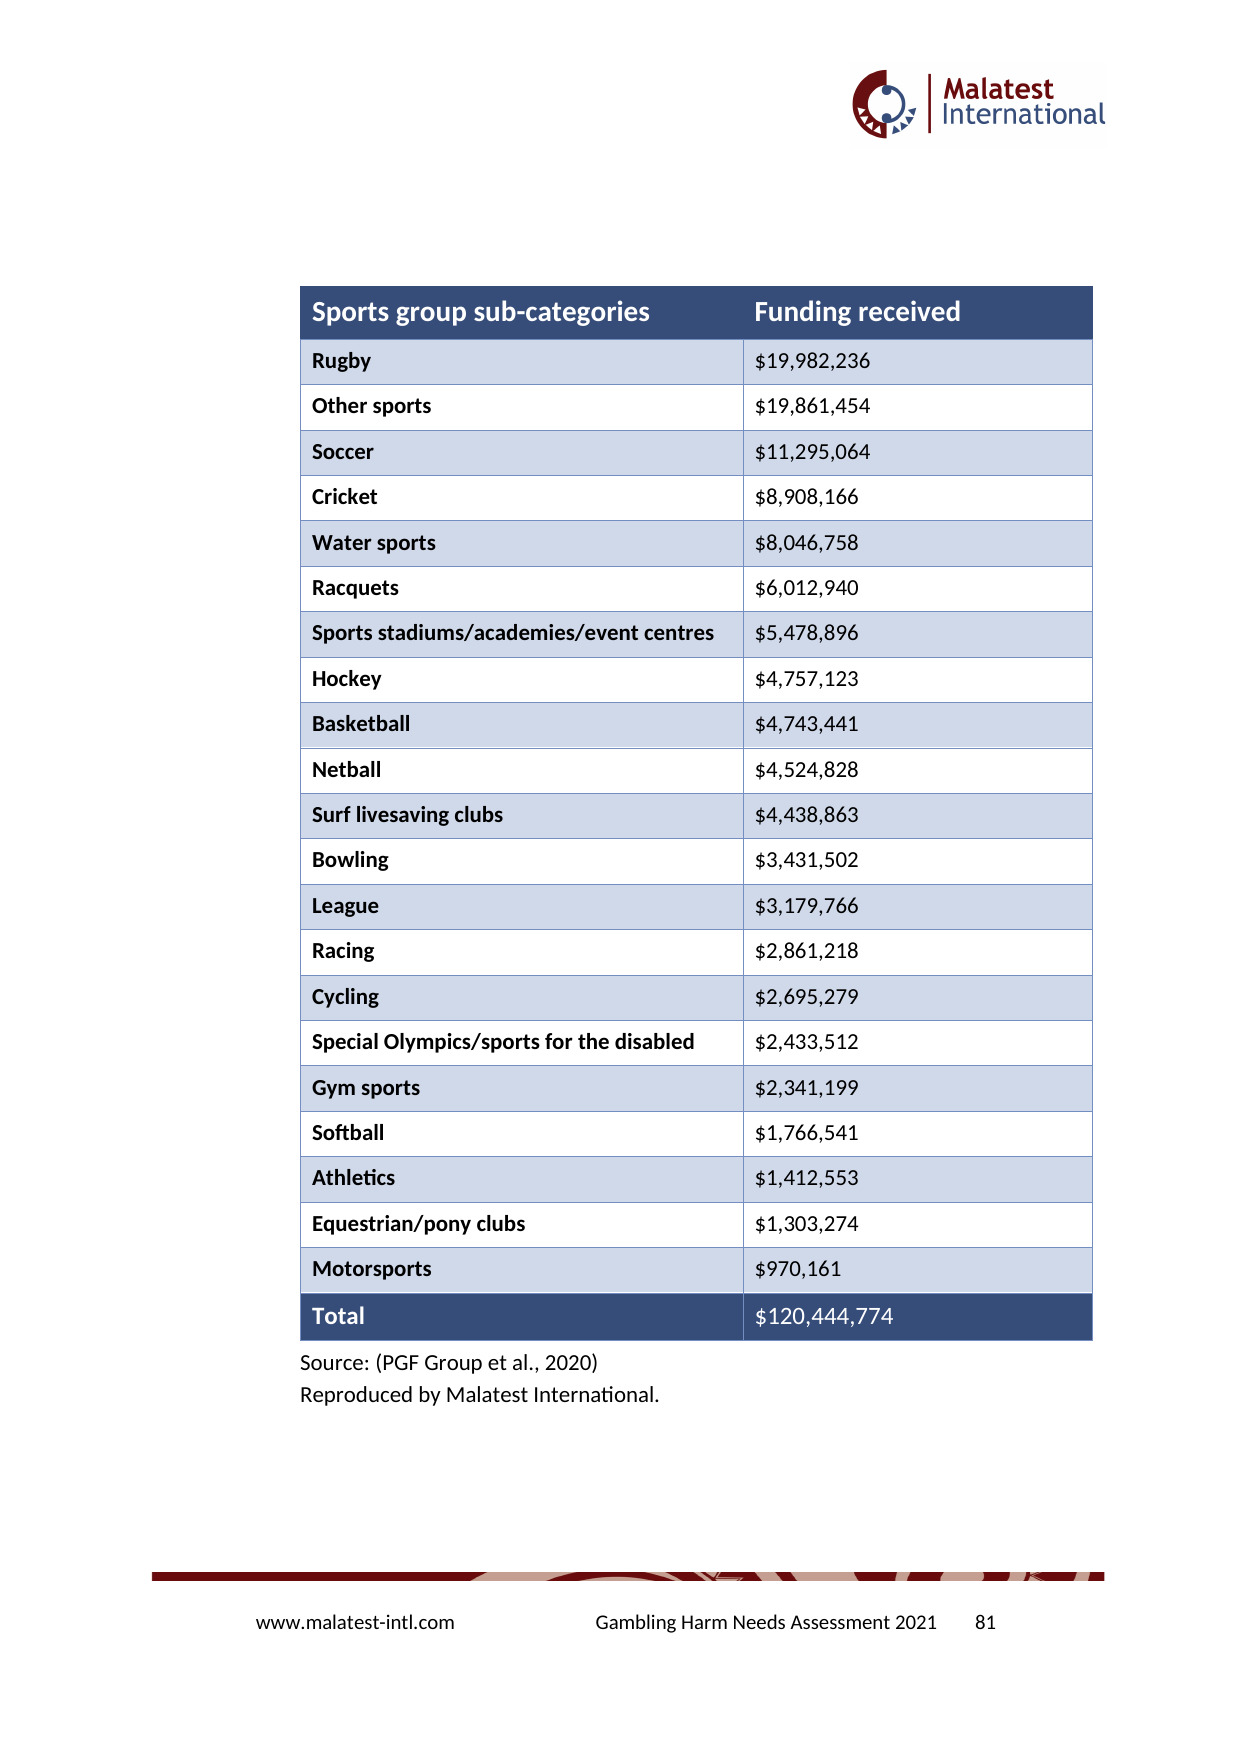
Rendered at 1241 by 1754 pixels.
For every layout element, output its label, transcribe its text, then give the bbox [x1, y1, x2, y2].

table_cell Special Olympics/sports for the disabled [301, 1021, 743, 1065]
table_cell $8,908,166 [744, 476, 1092, 520]
table_cell $1,412,553 [744, 1157, 1092, 1202]
table_cell Basketball [301, 703, 743, 747]
table_cell Bowling [301, 839, 743, 884]
table_cell Equestrian/pony clubs [301, 1203, 743, 1247]
table_cell $1,303,274 [744, 1203, 1092, 1247]
table_cell Other sports [301, 385, 743, 429]
table_cell Cycling [301, 976, 743, 1020]
table_header Sports group sub-categories [301, 287, 743, 339]
table_cell Gym sports [301, 1066, 743, 1111]
table_cell $4,757,123 [744, 658, 1092, 702]
table_cell $5,478,896 [744, 612, 1092, 657]
table_cell Netball [301, 749, 743, 793]
table_cell Softball [301, 1112, 743, 1156]
table_cell $120,444,774 [744, 1294, 1092, 1340]
table_cell Soccer [301, 431, 743, 475]
text Source: (PGF Group et al., 2020) Reproduced by Malatest International. [300, 1348, 1092, 1408]
table_cell Racquets [301, 567, 743, 611]
table_cell Hockey [301, 658, 743, 702]
table_cell $4,743,441 [744, 703, 1092, 747]
table_cell $2,695,279 [744, 976, 1092, 1020]
table_cell Rugby [301, 340, 743, 384]
table_cell Athletics [301, 1157, 743, 1202]
table_cell $1,766,541 [744, 1112, 1092, 1156]
table_cell $4,524,828 [744, 749, 1092, 793]
table_cell $11,295,064 [744, 431, 1092, 475]
table_cell Sports stadiums/academies/event centres [301, 612, 743, 657]
table_cell $2,341,199 [744, 1066, 1092, 1111]
table_cell League [301, 885, 743, 929]
table_cell $3,179,766 [744, 885, 1092, 929]
table_cell $19,982,236 [744, 340, 1092, 384]
table_cell Cricket [301, 476, 743, 520]
table_cell $2,861,218 [744, 930, 1092, 974]
table_cell $8,046,758 [744, 521, 1092, 566]
table_cell $4,438,863 [744, 794, 1092, 838]
table_cell $2,433,512 [744, 1021, 1092, 1065]
table_cell Racing [301, 930, 743, 974]
table_cell $3,431,502 [744, 839, 1092, 884]
table_cell $970,161 [744, 1248, 1092, 1292]
table_header Funding received [744, 287, 1092, 339]
picture [151, 1572, 1105, 1581]
table_cell Surf livesaving clubs [301, 794, 743, 838]
table_cell Total [301, 1294, 743, 1340]
table_cell Motorsports [301, 1248, 743, 1292]
table_cell Water sports [301, 521, 743, 566]
table_cell $19,861,454 [744, 385, 1092, 429]
table_cell $6,012,940 [744, 567, 1092, 611]
picture [850, 62, 1108, 149]
